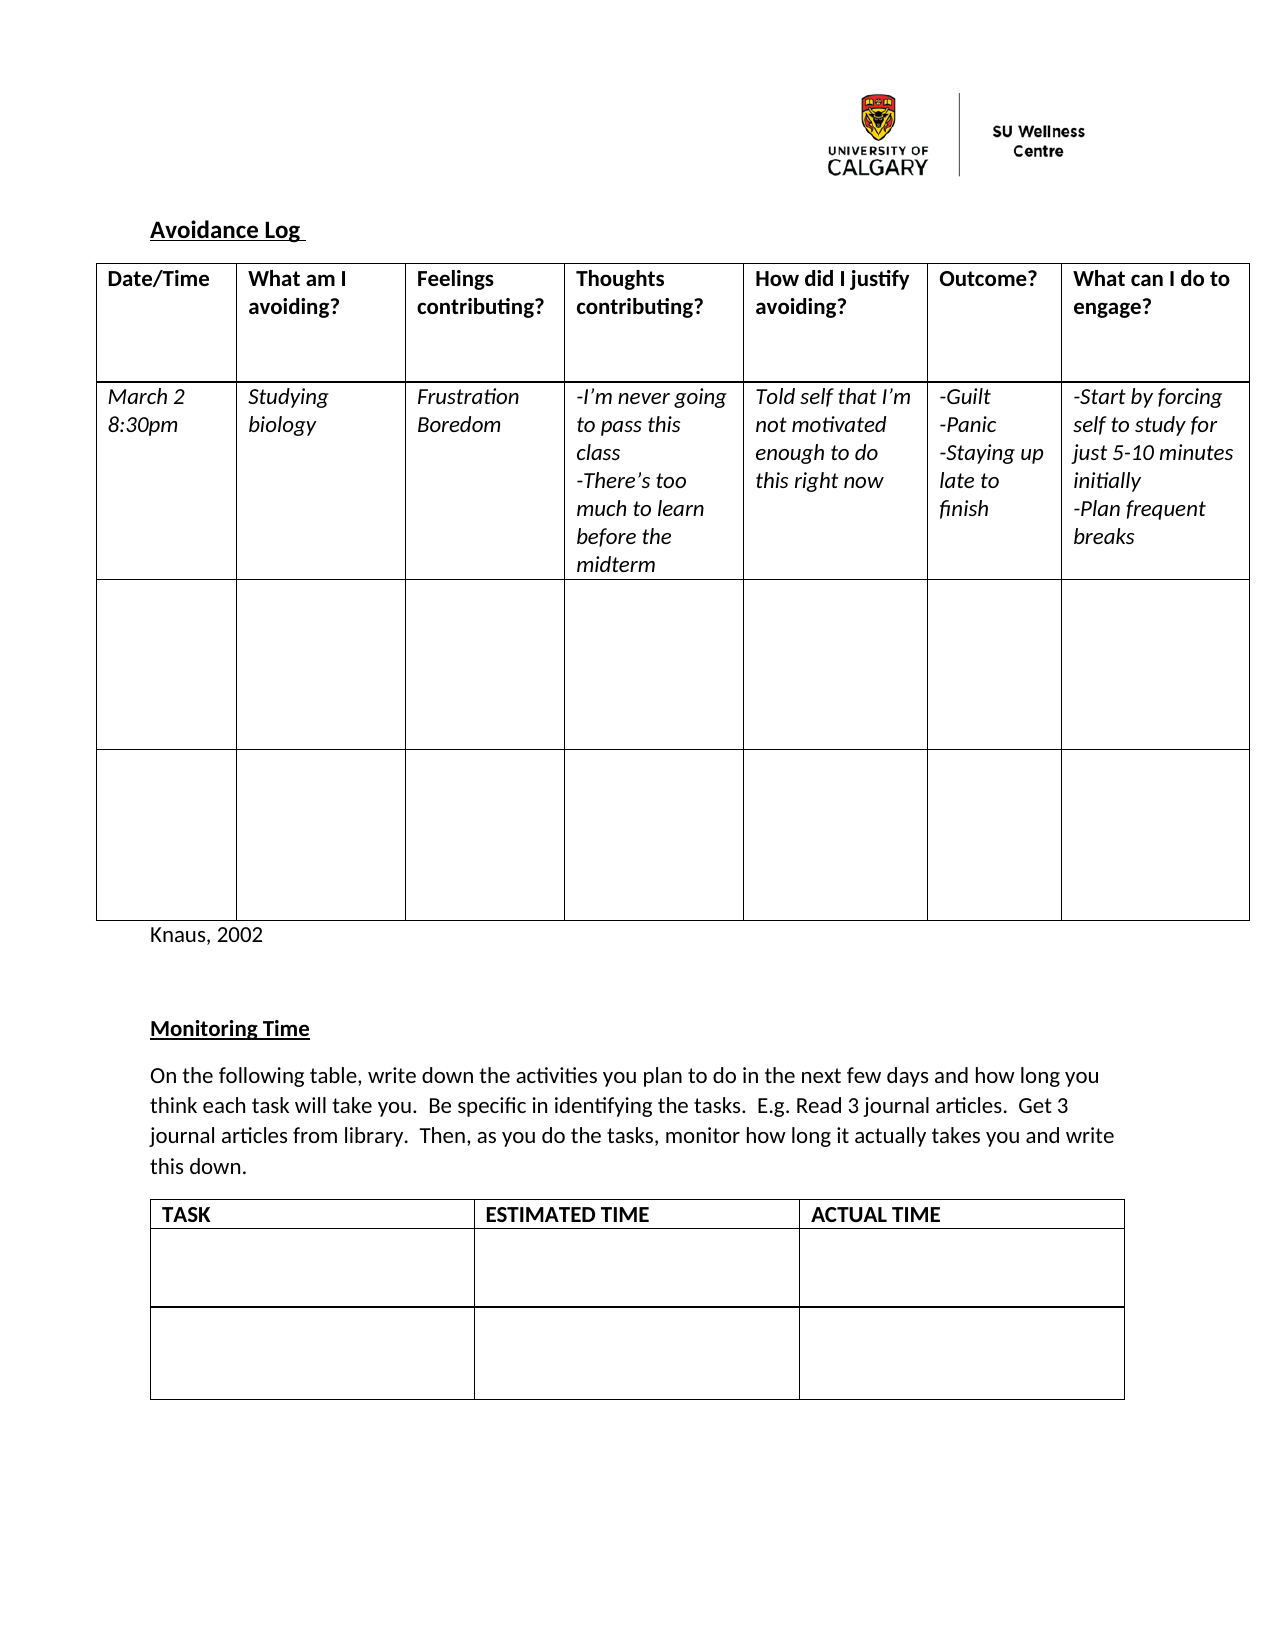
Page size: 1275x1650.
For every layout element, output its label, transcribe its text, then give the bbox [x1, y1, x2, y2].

table_cell -I’m never going to pass this class -There’s too much to learn before the midterm [565, 383, 743, 578]
table_cell [237, 580, 405, 749]
table_cell [406, 580, 564, 749]
text Monitoring Time [150, 1014, 1125, 1042]
table_cell [928, 750, 1061, 919]
table_cell [744, 580, 927, 749]
table_cell [475, 1229, 799, 1306]
table_cell [1062, 750, 1249, 919]
table_cell [237, 750, 405, 919]
table_cell [406, 750, 564, 919]
table_header Date/Time [97, 264, 236, 381]
table_cell [1062, 580, 1249, 749]
table_cell [151, 1308, 474, 1399]
picture [807, 75, 1125, 214]
table_header TASK [151, 1200, 474, 1228]
table_cell [151, 1229, 474, 1306]
table_cell Studying biology [237, 383, 405, 578]
text Avoidance Log [150, 214, 1125, 244]
table_cell [800, 1229, 1124, 1306]
table_header Feelings contributing? [406, 264, 564, 381]
table_cell [928, 580, 1061, 749]
table_header What am I avoiding? [237, 264, 405, 381]
table_header ESTIMATED TIME [475, 1200, 799, 1228]
table_cell [97, 580, 236, 749]
table_cell [97, 750, 236, 919]
table_header Thoughts contributing? [565, 264, 743, 381]
table_cell [565, 750, 743, 919]
table_header Outcome? [928, 264, 1061, 381]
table_header ACTUAL TIME [800, 1200, 1124, 1228]
table_header How did I justify avoiding? [744, 264, 927, 381]
table_cell Frustration Boredom [406, 383, 564, 578]
table_cell -Start by forcing self to study for just 5-10 minutes initially -Plan frequent breaks [1062, 383, 1249, 578]
text Knaus, 2002 [150, 921, 1125, 949]
table_cell [744, 750, 927, 919]
table_cell [475, 1308, 799, 1399]
table_header What can I do to engage? [1062, 264, 1249, 381]
table_cell -Guilt -Panic -Staying up late to finish [928, 383, 1061, 578]
table_cell Told self that I’m not motivated enough to do this right now [744, 383, 927, 578]
table_cell March 2 8:30pm [97, 383, 236, 578]
table_cell [800, 1308, 1124, 1399]
table_cell [565, 580, 743, 749]
text On the following table, write down the activities you plan to do in the next few days and how long you think each task will take you. Be specific in identifying the tasks. E.g. Read 3 journal articles. Get 3 journal articles from library. Then, as you do the tasks, monitor how long it actually takes you and write this down. [150, 1061, 1125, 1180]
